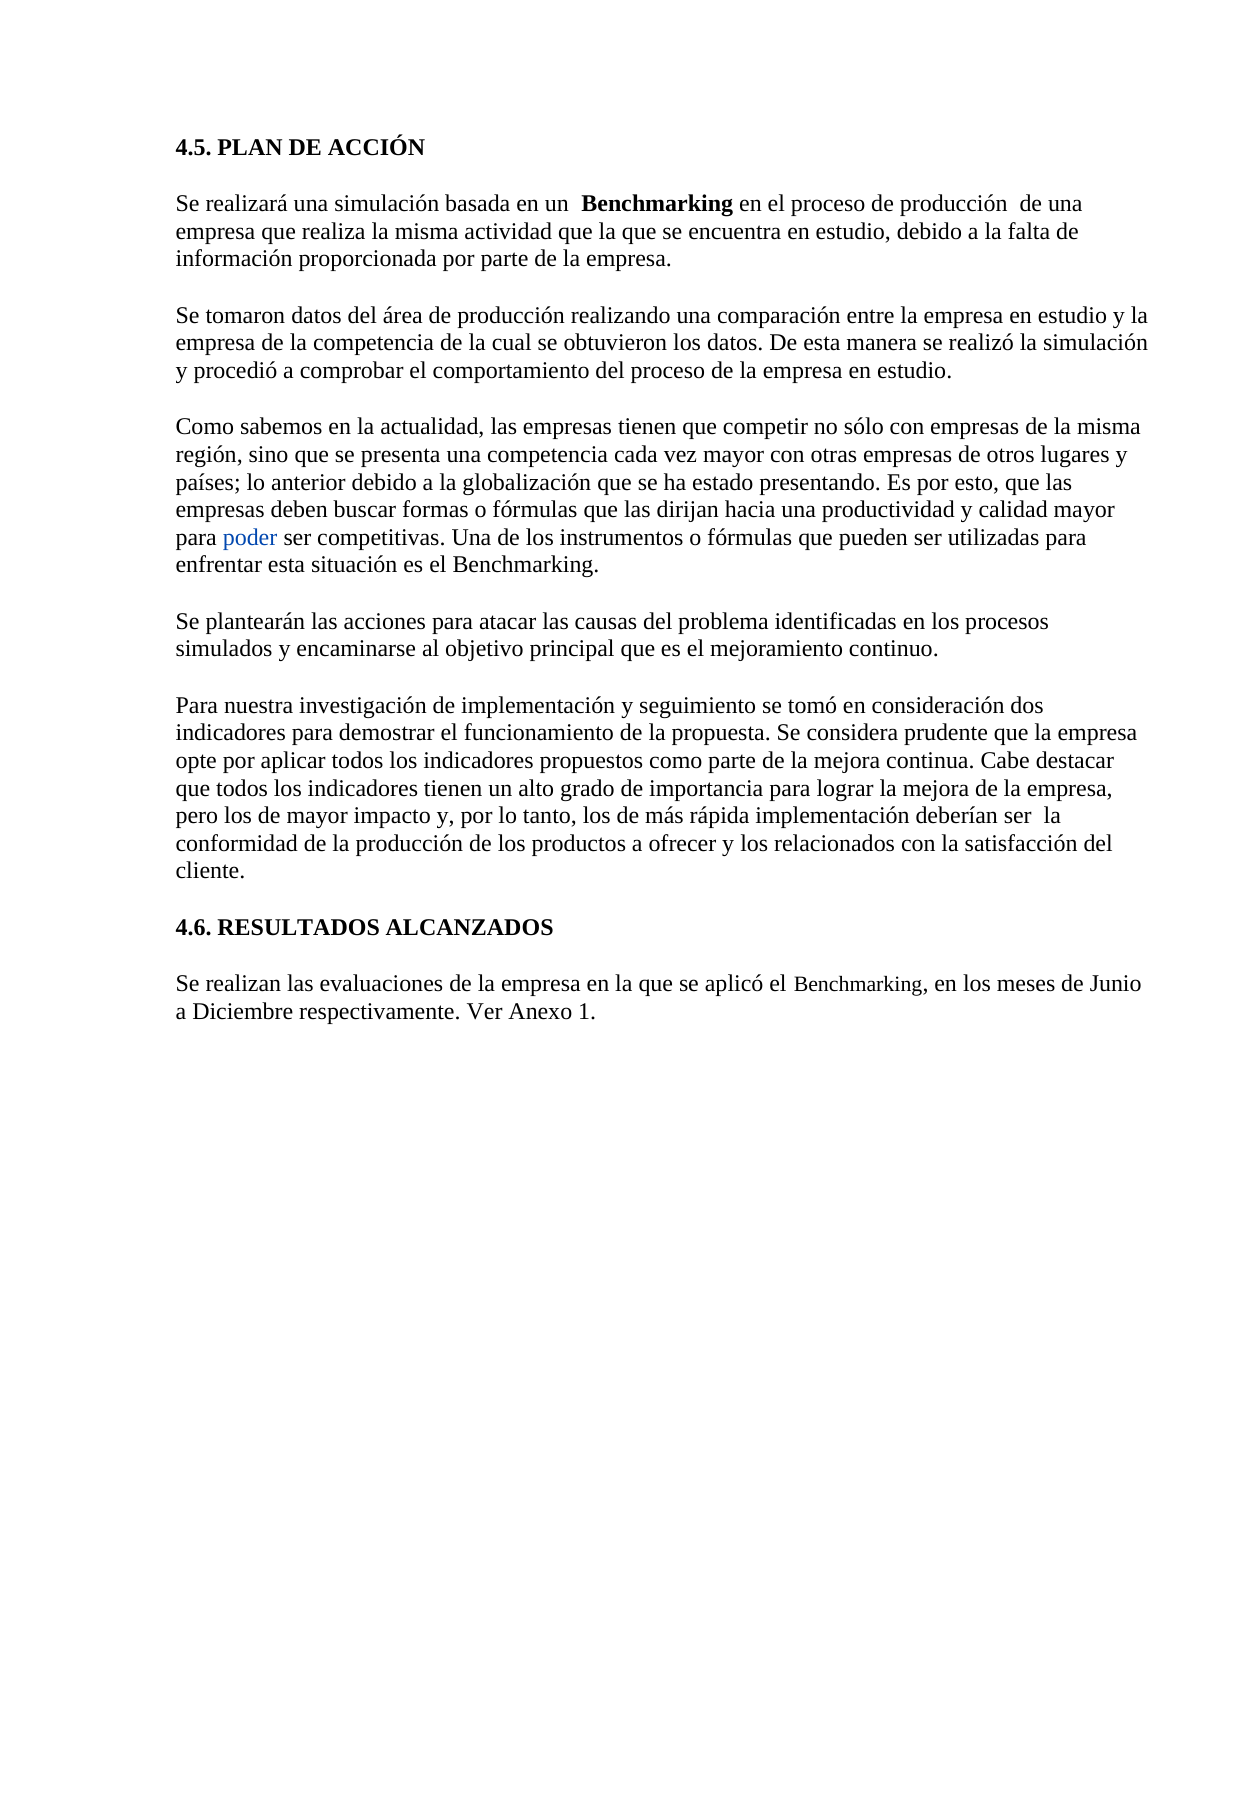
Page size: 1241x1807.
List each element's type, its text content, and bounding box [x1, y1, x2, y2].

text Se realizan las evaluaciones de la empresa en la que se aplicó el Benchmarking, en los meses de Junio a Diciembre respectivamente. Ver Anexo 1. [175, 969, 1152, 1024]
text Como sabemos en la actualidad, las empresas tienen que competir no sólo con empresas de la misma región, sino que se presenta una competencia cada vez mayor con otras empresas de otros lugares y países; lo anterior debido a la globalización que se ha estado presentando. Es por esto, que las empresas deben buscar formas o fórmulas que las dirijan hacia una productividad y calidad mayor para poder ser competitivas. Una de los instrumentos o fórmulas que pueden ser utilizadas para enfrentar esta situación es el Benchmarking. [175, 412, 1152, 578]
text 4.6. RESULTADOS ALCANZADOS [175, 913, 1152, 940]
text Se plantearán las acciones para atacar las causas del problema identificadas en los procesos simulados y encaminarse al objetivo principal que es el mejoramiento continuo. [175, 607, 1152, 662]
text 4.5. PLAN DE ACCIÓN [175, 133, 1152, 161]
text Se tomaron datos del área de producción realizando una comparación entre la empresa en estudio y la empresa de la competencia de la cual se obtuvieron los datos. De esta manera se realizó la simulación y procedió a comprobar el comportamiento del proceso de la empresa en estudio. [175, 301, 1152, 384]
text Se realizará una simulación basada en un Benchmarking en el proceso de producción de una empresa que realiza la misma actividad que la que se encuentra en estudio, debido a la falta de información proporcionada por parte de la empresa. [175, 189, 1152, 272]
text Para nuestra investigación de implementación y seguimiento se tomó en consideración dos indicadores para demostrar el funcionamiento de la propuesta. Se considera prudente que la empresa opte por aplicar todos los indicadores propuestos como parte de la mejora continua. Cabe destacar que todos los indicadores tienen un alto grado de importancia para lograr la mejora de la empresa, pero los de mayor impacto y, por lo tanto, los de más rápida implementación deberían ser la conformidad de la producción de los productos a ofrecer y los relacionados con la satisfacción del cliente. [175, 691, 1152, 884]
